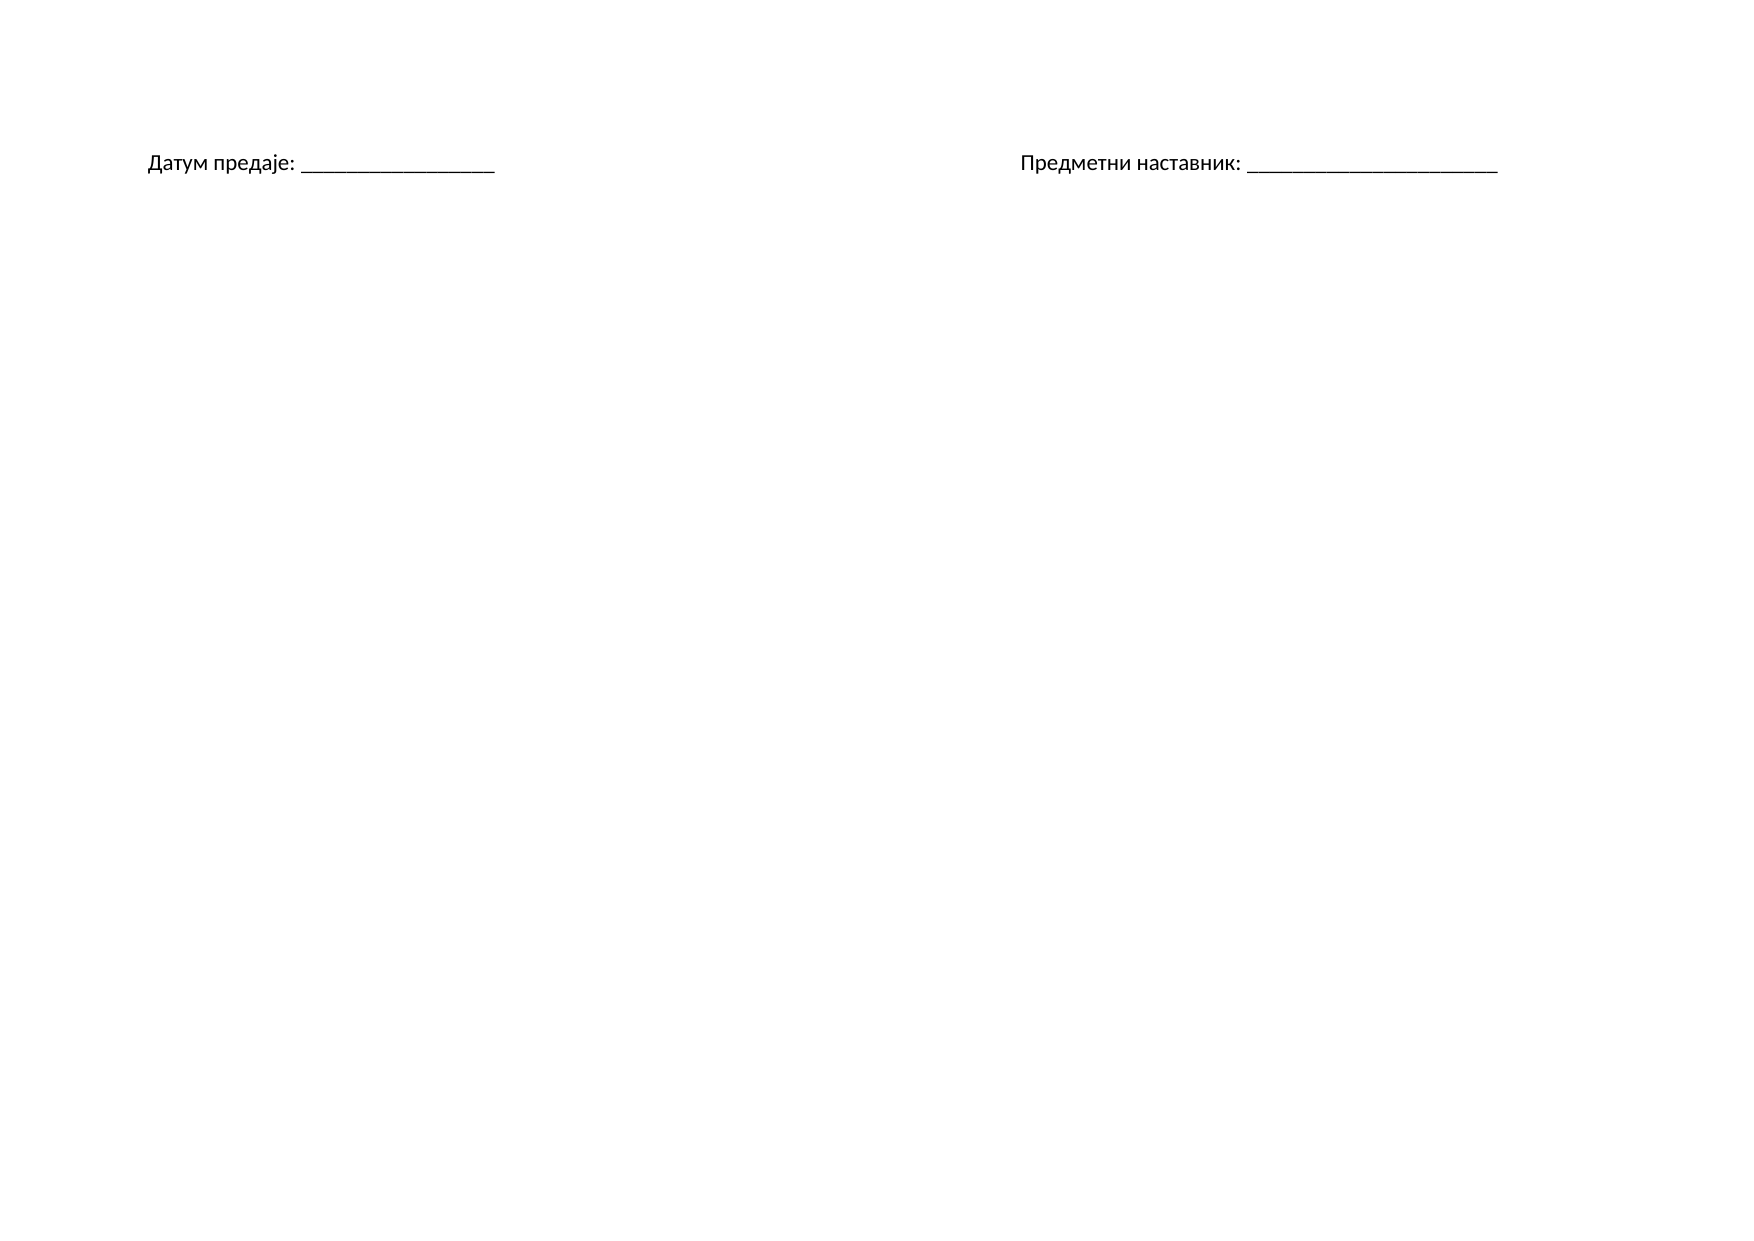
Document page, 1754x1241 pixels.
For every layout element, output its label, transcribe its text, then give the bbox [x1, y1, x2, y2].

text Датум предаје: _________________ Предметни наставник: ______________________ [148, 148, 1606, 176]
